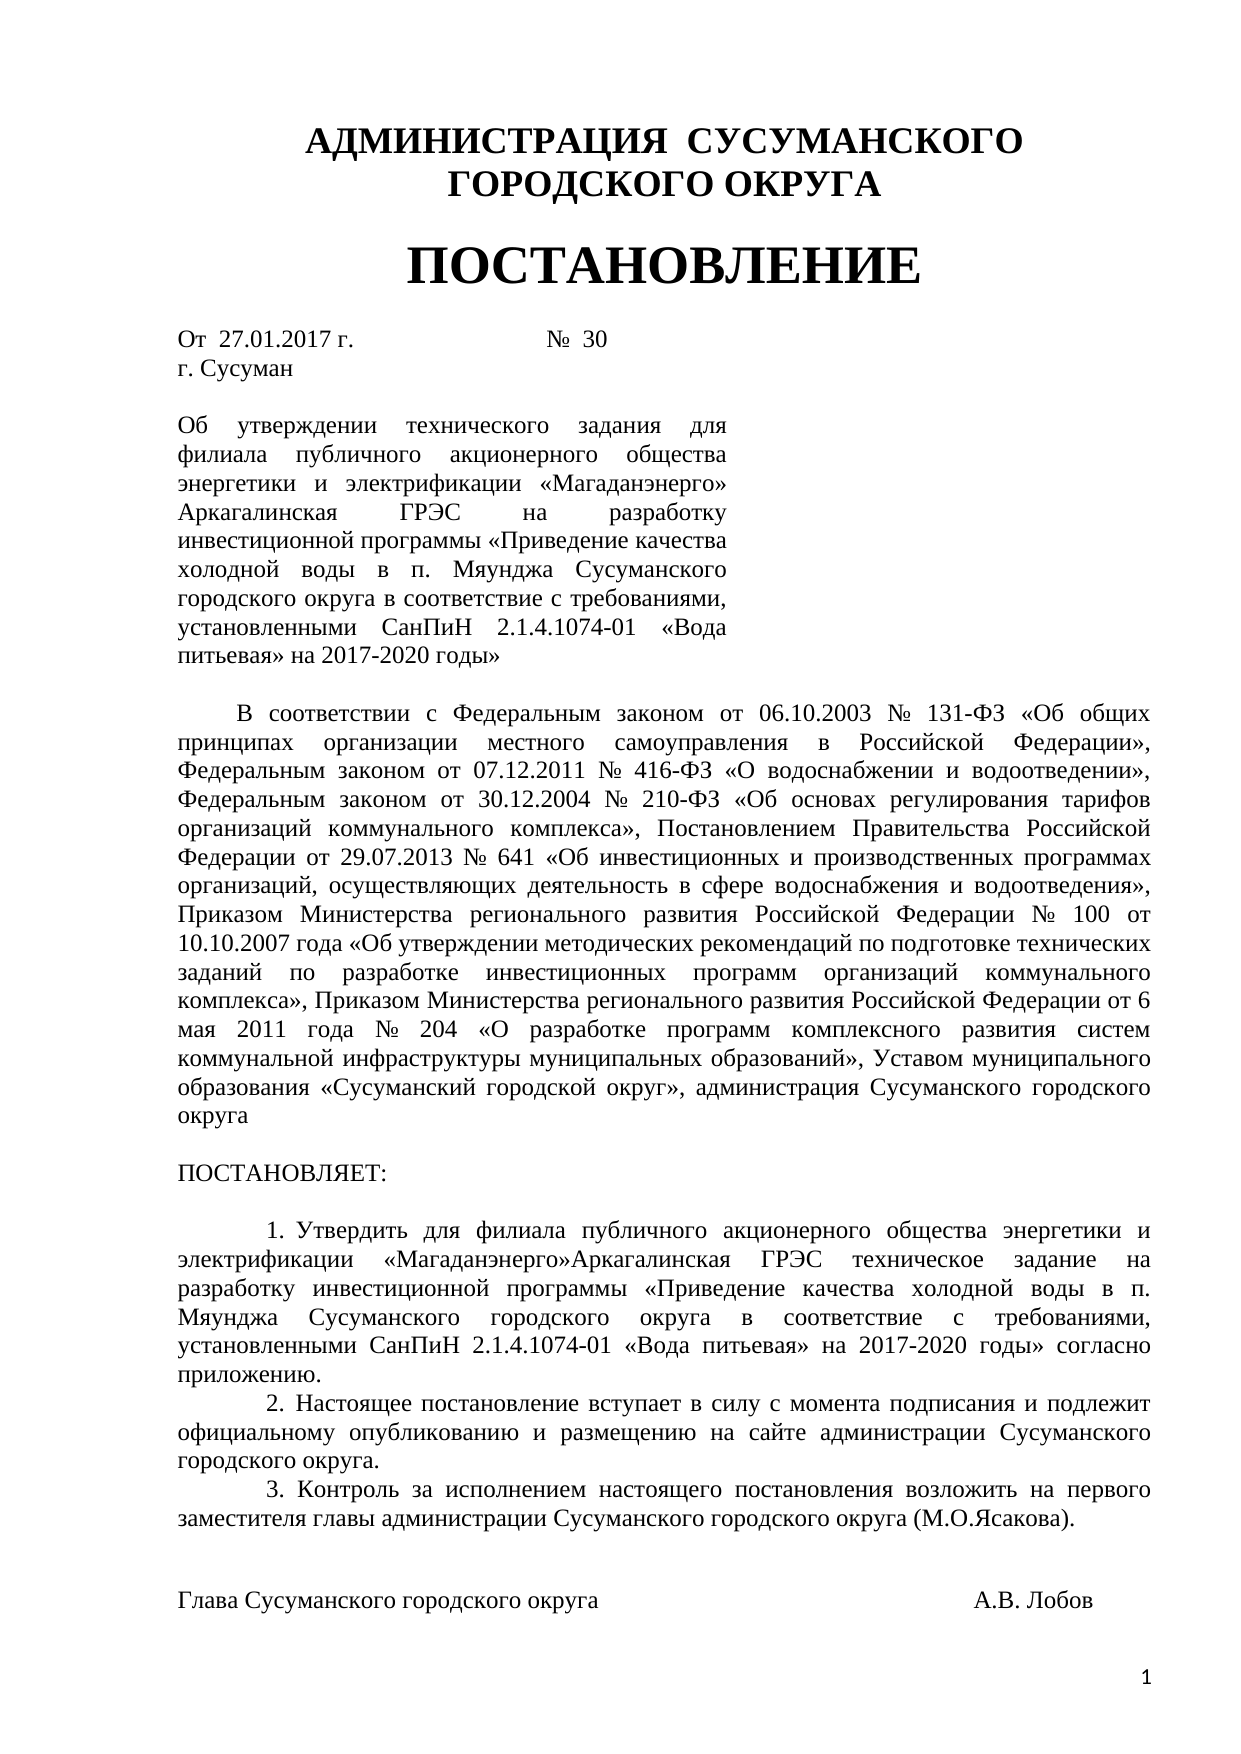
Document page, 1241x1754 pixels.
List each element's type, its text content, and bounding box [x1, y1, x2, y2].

text АДМИНИСТРАЦИЯ СУСУМАНСКОГО [177, 118, 1152, 161]
text 3. Контроль за исполнением настоящего постановления возложить на первого заместителя главы администрации Сусуманского городского округа (М.О.Ясакова). [177, 1474, 1152, 1532]
text ГОРОДСКОГО ОКРУГА [177, 161, 1152, 204]
text г. Сусуман [177, 353, 1152, 382]
text ПОСТАНОВЛЕНИЕ [177, 233, 1152, 295]
table_header Об утверждении технического задания для филиала публичного акционерного общества энергетики и электрификации «Магаданэнерго» Аркагалинская ГРЭС на разработку инвестиционной программы «Приведение качества холодной воды в п. Мяунджа Сусуманского городского округа в соответствие с требованиями, установленными СанПиН 2.1.4.1074-01 «Вода питьевая» на 2017-2020 годы» [166, 410, 738, 669]
text Глава Сусуманского городского округа А.В. Лобов [177, 1586, 1152, 1614]
text 1. Утвердить для филиала публичного акционерного общества энергетики и электрификации «Магаданэнерго»Аркагалинская ГРЭС техническое задание на разработку инвестиционной программы «Приведение качества холодной воды в п. Мяунджа Сусуманского городского округа в соответствие с требованиями, установленными СанПиН 2.1.4.1074-01 «Вода питьевая» на 2017-2020 годы» согласно приложению. [177, 1215, 1152, 1388]
text В соответствии с Федеральным законом от 06.10.2003 № 131-ФЗ «Об общих принципах организации местного самоуправления в Российской Федерации», Федеральным законом от 07.12.2011 № 416-ФЗ «О водоснабжении и водоотведении», Федеральным законом от 30.12.2004 № 210-ФЗ «Об основах регулирования тарифов организаций коммунального комплекса», Постановлением Правительства Российской Федерации от 29.07.2013 № 641 «Об инвестиционных и производственных программах организаций, осуществляющих деятельность в сфере водоснабжения и водоотведения», Приказом Министерства регионального развития Российской Федерации № 100 от 10.10.2007 года «Об утверждении методических рекомендаций по подготовке технических заданий по разработке инвестиционных программ организаций коммунального комплекса», Приказом Министерства регионального развития Российской Федерации от 6 мая 2011 года № 204 «О разработке программ комплексного развития систем коммунальной инфраструктуры муниципальных образований», Уставом муниципального образования «Сусуманский городской округ», администрация Сусуманского городского округа [177, 698, 1152, 1129]
text От 27.01.2017 г. № 30 [177, 324, 1152, 353]
text ПОСТАНОВЛЯЕТ: [177, 1158, 1152, 1187]
text 2. Настоящее постановление вступает в силу с момента подписания и подлежит официальному опубликованию и размещению на сайте администрации Сусуманского городского округа. [177, 1388, 1152, 1474]
